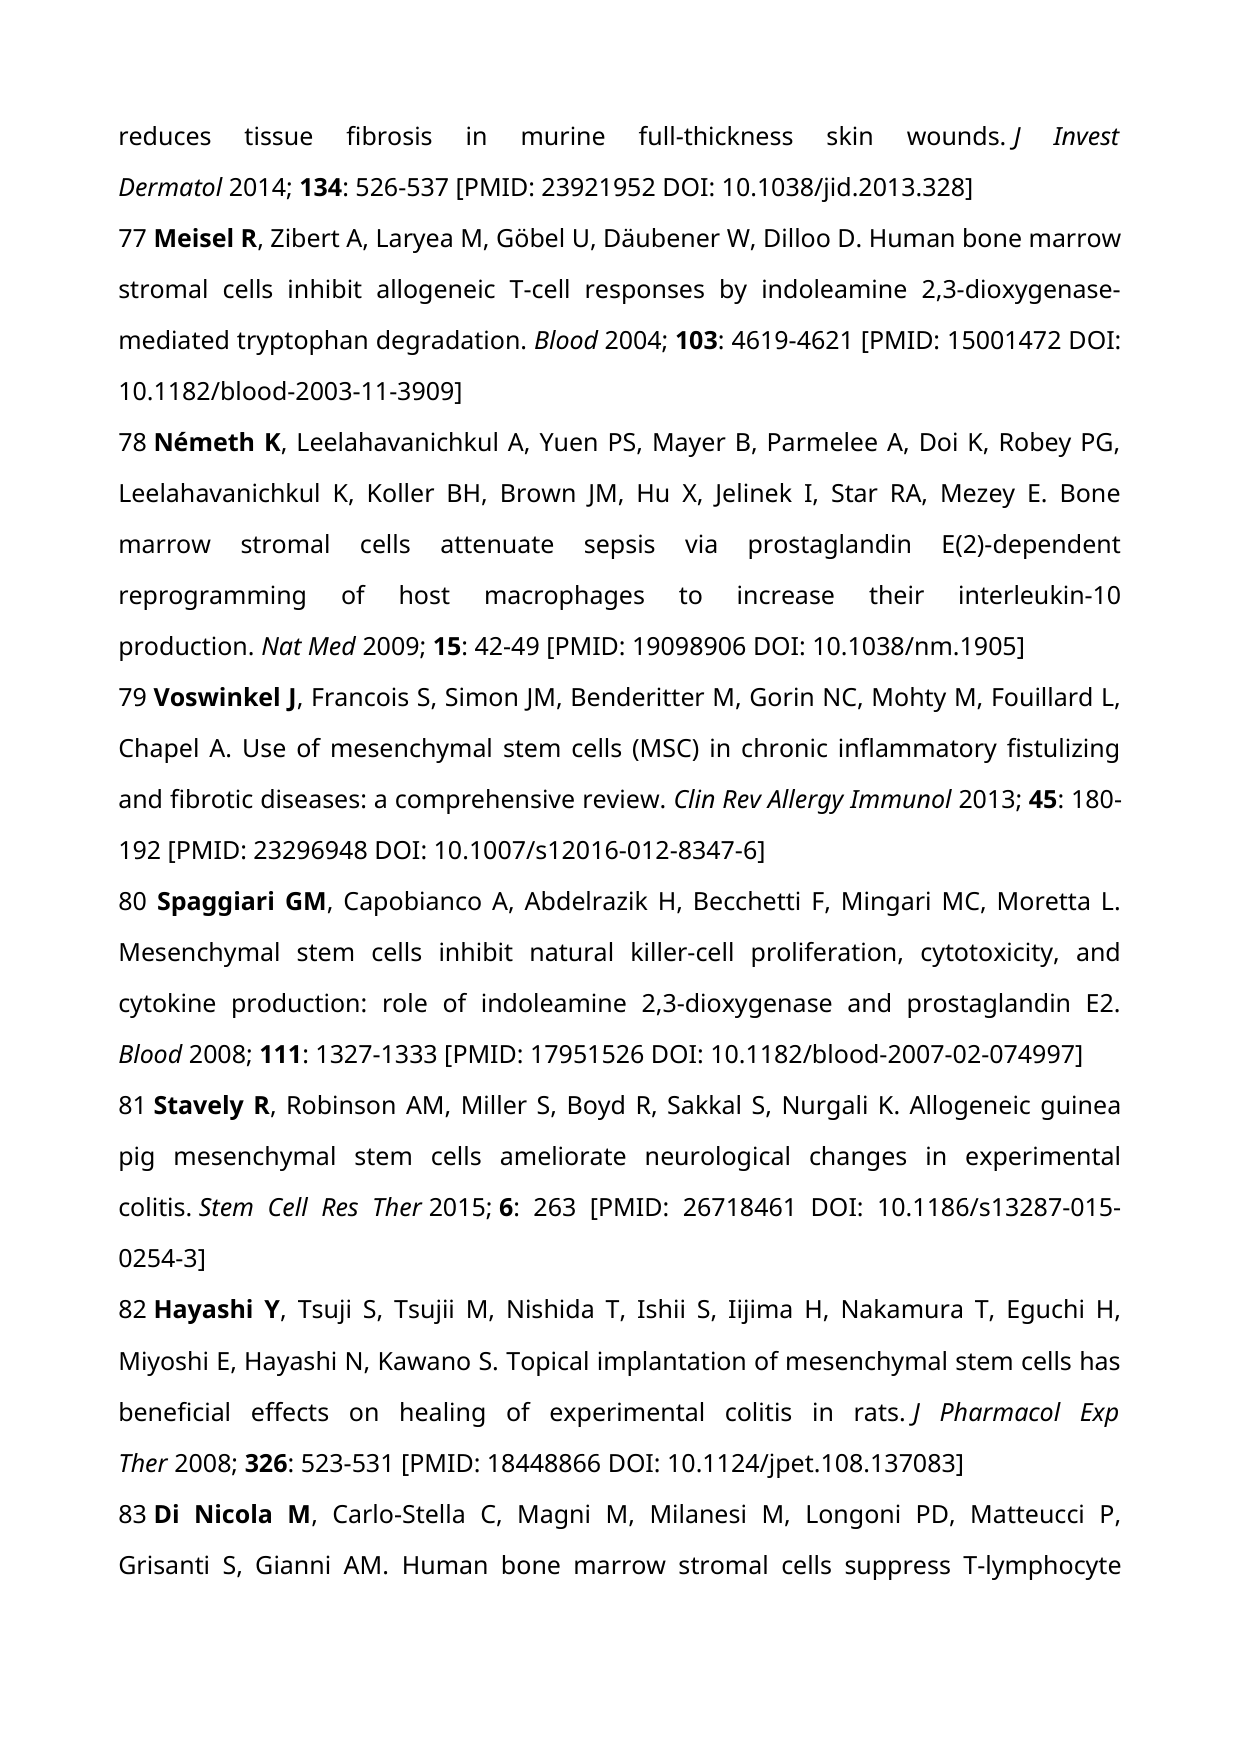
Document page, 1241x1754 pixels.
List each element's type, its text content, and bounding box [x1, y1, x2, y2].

text 81 Stavely R, Robinson AM, Miller S, Boyd R, Sakkal S, Nurgali K. Allogeneic guinea pig mesenchymal stem cells ameliorate neurological changes in experimental colitis. Stem Cell Res Ther 2015; 6: 263 [PMID: 26718461 DOI: 10.1186/s13287-015-0254-3] [118, 1088, 1122, 1275]
text 80 Spaggiari GM, Capobianco A, Abdelrazik H, Becchetti F, Mingari MC, Moretta L. Mesenchymal stem cells inhibit natural killer-cell proliferation, cytotoxicity, and cytokine production: role of indoleamine 2,3-dioxygenase and prostaglandin E2. Blood 2008; 111: 1327-1333 [PMID: 17951526 DOI: 10.1182/blood-2007-02-074997] [118, 884, 1122, 1071]
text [118, 1496, 1122, 1581]
text 82 Hayashi Y, Tsuji S, Tsujii M, Nishida T, Ishii S, Iijima H, Nakamura T, Eguchi H, Miyoshi E, Hayashi N, Kawano S. Topical implantation of mesenchymal stem cells has beneficial effects on healing of experimental colitis in rats. J Pharmacol Exp Ther 2008; 326: 523-531 [PMID: 18448866 DOI: 10.1124/jpet.108.137083] [118, 1292, 1122, 1479]
text 77 Meisel R, Zibert A, Laryea M, Göbel U, Däubener W, Dilloo D. Human bone marrow stromal cells inhibit allogeneic T-cell responses by indoleamine 2,3-dioxygenase-mediated tryptophan degradation. Blood 2004; 103: 4619-4621 [PMID: 15001472 DOI: 10.1182/blood-2003-11-3909] [118, 220, 1122, 407]
text 78 Németh K, Leelahavanichkul A, Yuen PS, Mayer B, Parmelee A, Doi K, Robey PG, Leelahavanichkul K, Koller BH, Brown JM, Hu X, Jelinek I, Star RA, Mezey E. Bone marrow stromal cells attenuate sepsis via prostaglandin E(2)-dependent reprogramming of host macrophages to increase their interleukin-10 production. Nat Med 2009; 15: 42-49 [PMID: 19098906 DOI: 10.1038/nm.1905] [118, 424, 1122, 663]
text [118, 118, 1122, 203]
text 79 Voswinkel J, Francois S, Simon JM, Benderitter M, Gorin NC, Mohty M, Fouillard L, Chapel A. Use of mesenchymal stem cells (MSC) in chronic inflammatory fistulizing and fibrotic diseases: a comprehensive review. Clin Rev Allergy Immunol 2013; 45: 180-192 [PMID: 23296948 DOI: 10.1007/s12016-012-8347-6] [118, 679, 1122, 867]
